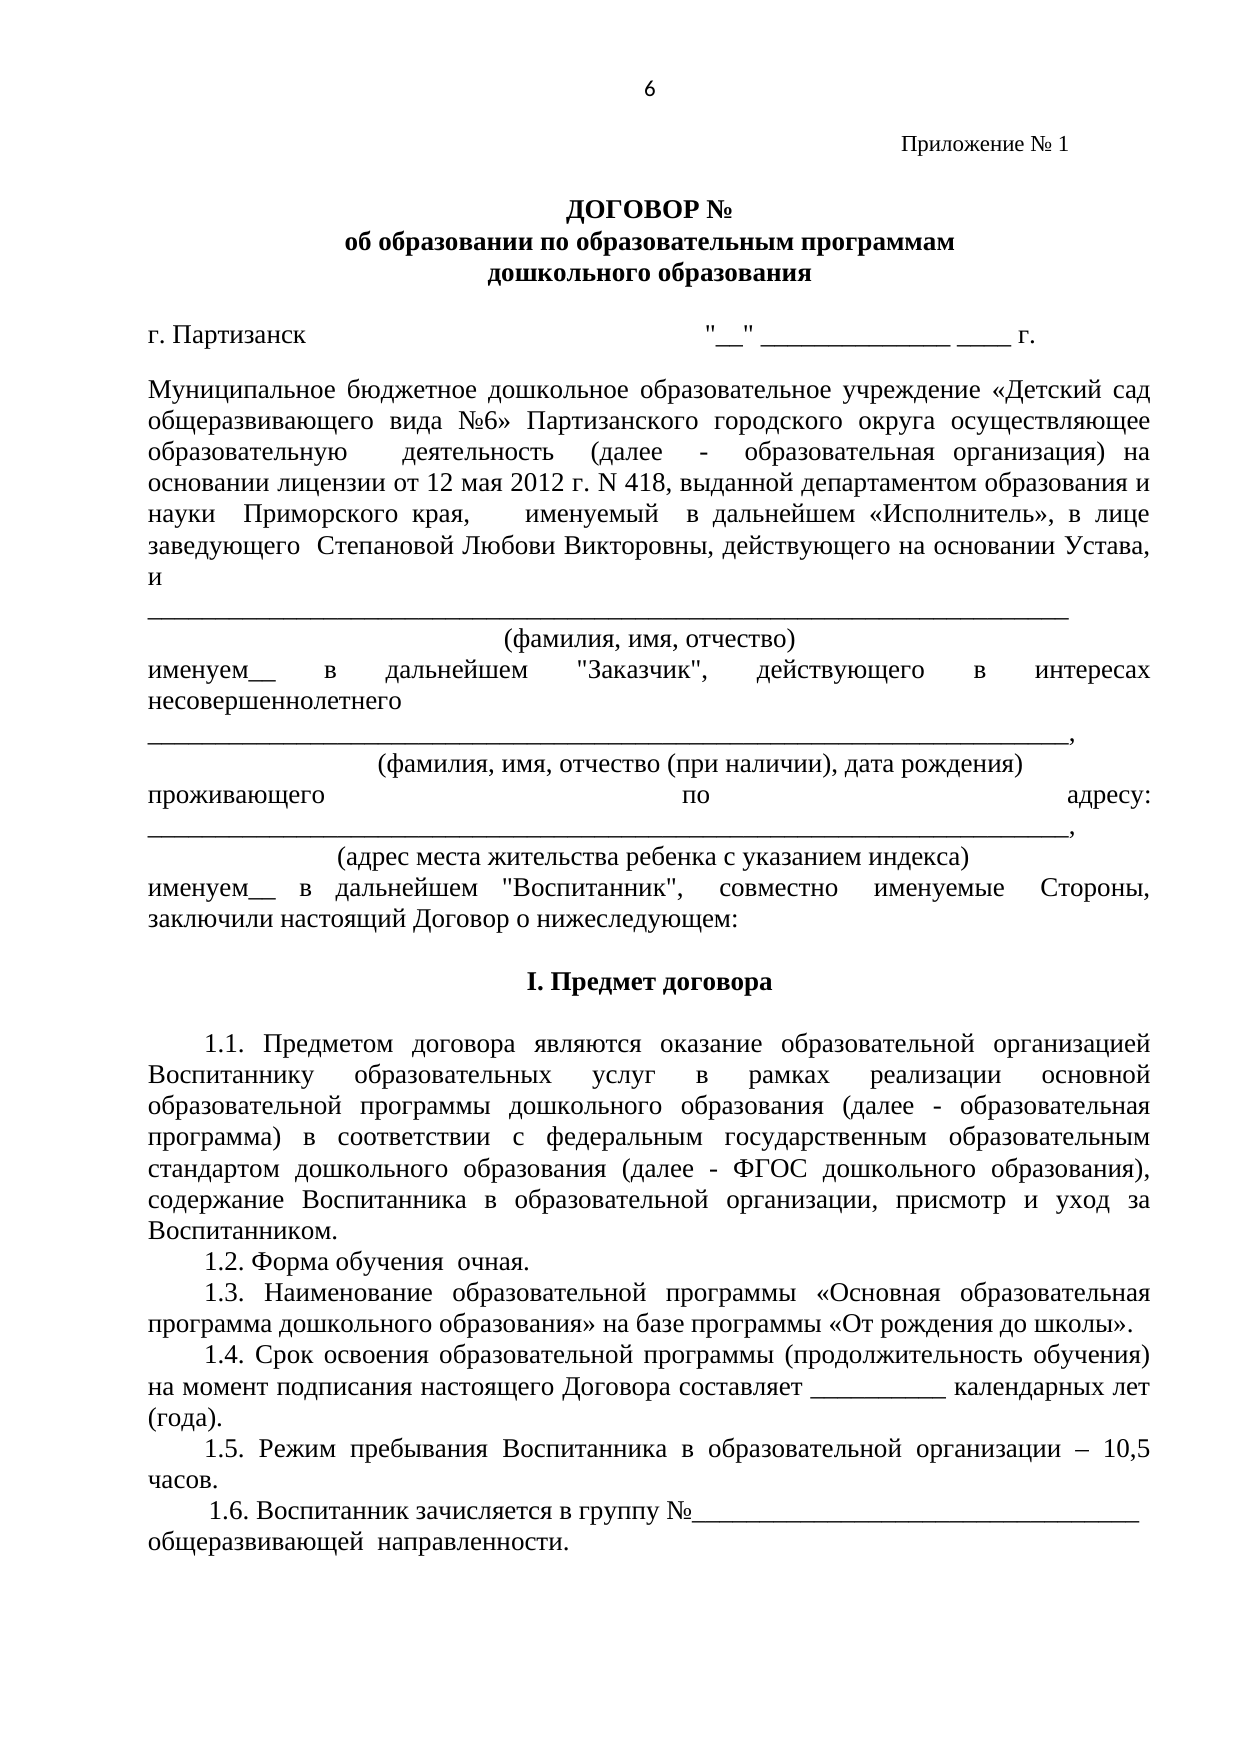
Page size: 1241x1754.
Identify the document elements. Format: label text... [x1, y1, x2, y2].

text ____________________________________________________________________ [148, 591, 1152, 622]
text 1.1. Предметом договора являются оказание образовательной организацией Воспитаннику образовательных услуг в рамках реализации основной образовательной программы дошкольного образования (далее - образовательная программа) в соответствии с федеральным государственным образовательным стандартом дошкольного образования (далее - ФГОС дошкольного образования), содержание Воспитанника в образовательной организации, присмотр и уход за Воспитанником. [148, 1027, 1152, 1245]
text ДОГОВОР № [148, 194, 1152, 225]
text именуем__ в дальнейшем "Воспитанник", совместно именуемые Стороны, заключили настоящий Договор о нижеследующем: [148, 871, 1152, 934]
text I. Предмет договора [148, 965, 1152, 996]
text г. Партизанск "__" ______________ ____ г. [148, 318, 1152, 349]
text об образовании по образовательным программам [148, 225, 1152, 256]
text (фамилия, имя, отчество (при наличии), дата рождения) [148, 747, 1152, 778]
text 1.5. Режим пребывания Воспитанника в образовательной организации – 10,5 часов. [148, 1432, 1152, 1494]
text 1.6. Воспитанник зачисляется в группу №_________________________________ [148, 1494, 1152, 1525]
text общеразвивающей направленности. [148, 1525, 1152, 1557]
text (адрес места жительства ребенка с указанием индекса) [148, 840, 1152, 871]
text 1.4. Срок освоения образовательной программы (продолжительность обучения) на момент подписания настоящего Договора составляет __________ календарных лет (года). [148, 1338, 1152, 1432]
text (фамилия, имя, отчество) [148, 622, 1152, 653]
text Приложение № 1 [901, 130, 1152, 156]
text 1.3. Наименование образовательной программы «Основная образовательная программа дошкольного образования» на базе программы «От рождения до школы». [148, 1276, 1152, 1338]
text именуем__ в дальнейшем "Заказчик", действующего в интересах несовершеннолетнего ____________________________________________________________________, [148, 653, 1152, 747]
text проживающего по адресу: ____________________________________________________________________, [148, 778, 1152, 840]
text 1.2. Форма обучения очная. [148, 1245, 1152, 1276]
text дошкольного образования [148, 256, 1152, 287]
text Муниципальное бюджетное дошкольное образовательное учреждение «Детский сад общеразвивающего вида №6» Партизанского городского округа осуществляющее образовательную деятельность (далее - образовательная организация) на основании лицензии от 12 мая 2012 г. N 418, выданной департаментом образования и науки Приморского края, именуемый в дальнейшем «Исполнитель», в лице заведующего Степановой Любови Викторовны, действующего на основании Устава, и [148, 373, 1152, 591]
